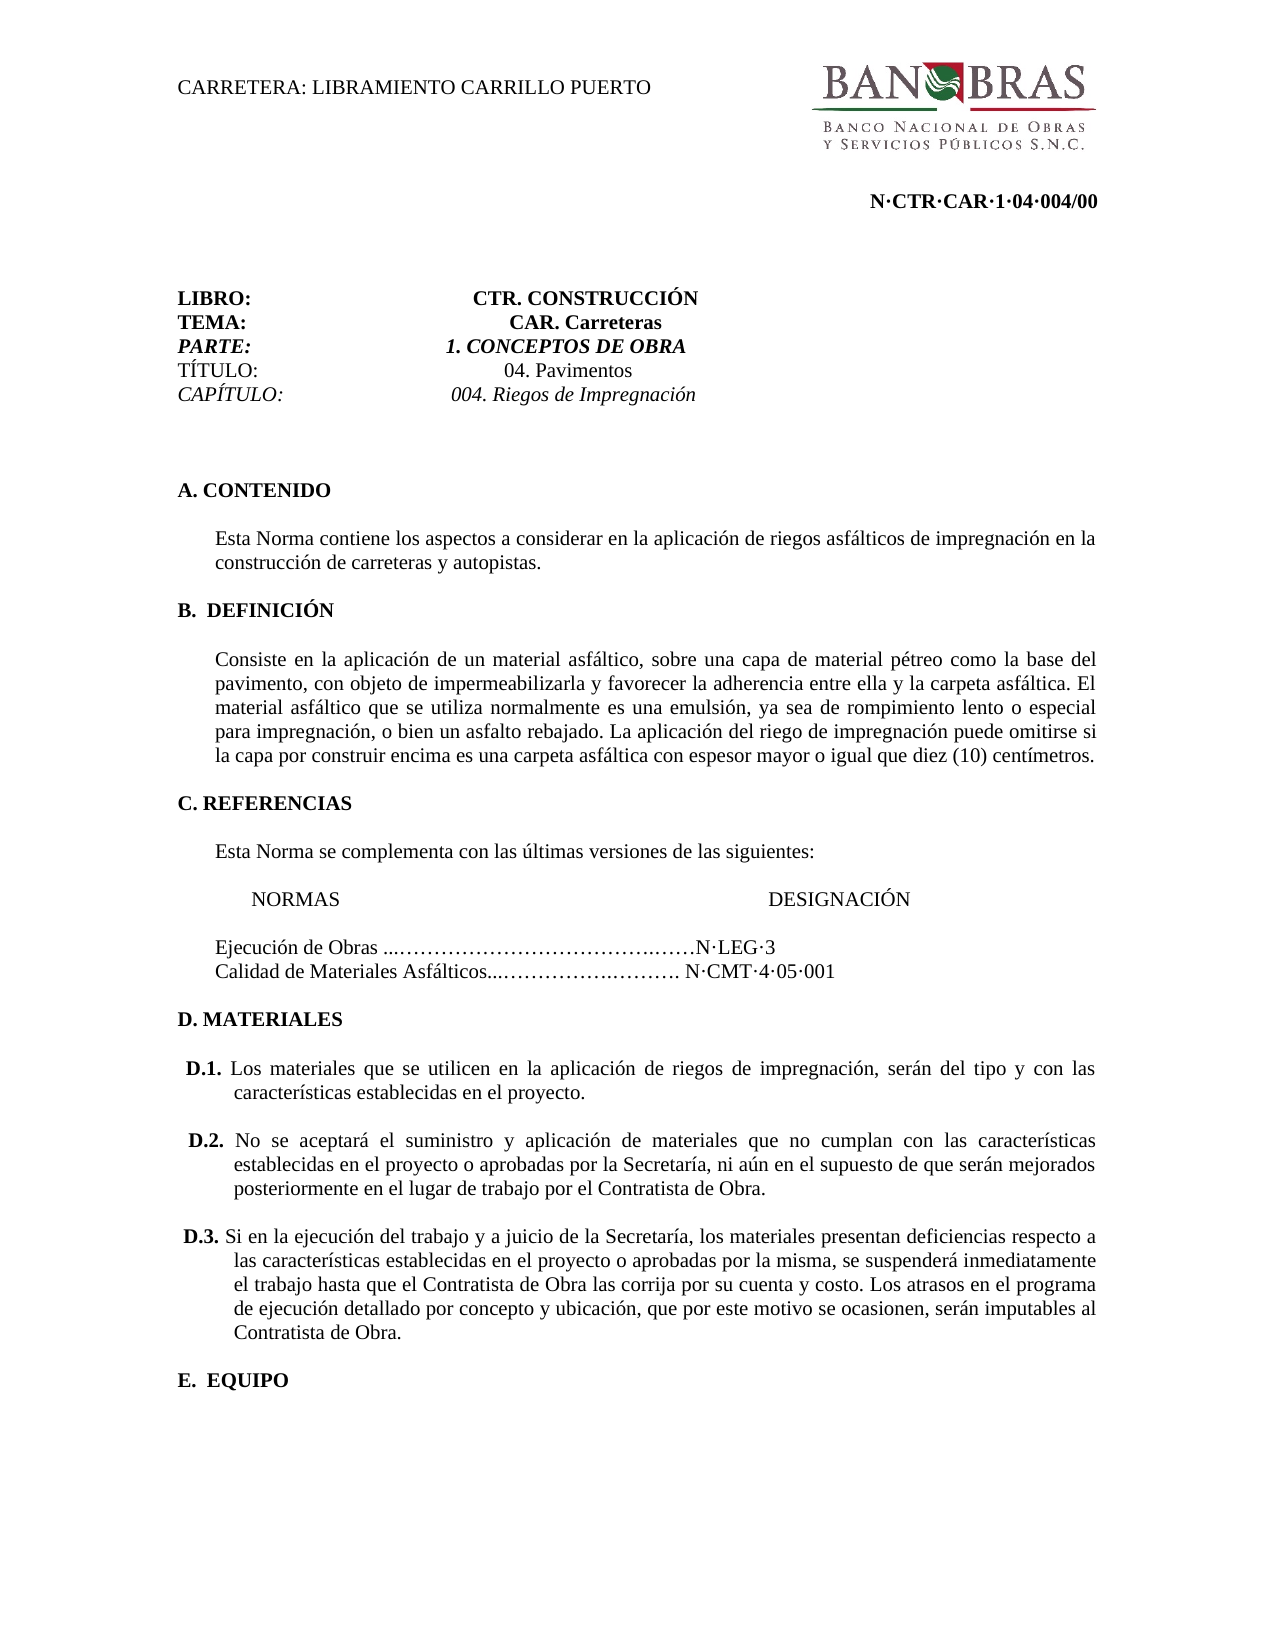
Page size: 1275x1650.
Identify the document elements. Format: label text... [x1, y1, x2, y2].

text TEMA: CAR. Carreteras [177, 309, 1098, 334]
text Esta Norma se complementa con las últimas versiones de las siguientes: [215, 839, 1098, 863]
text A. CONTENIDO [177, 478, 1098, 502]
text D.2. No se aceptará el suministro y aplicación de materiales que no cumplan con las características establecidas en el proyecto o aprobadas por la Secretaría, ni aún en el supuesto de que serán mejorados posteriormente en el lugar de trabajo por el Contratista de Obra. [177, 1128, 1098, 1200]
text TÍTULO: 04. Pavimentos [177, 358, 1098, 382]
text D.1. Los materiales que se utilicen en la aplicación de riegos de impregnación, serán del tipo y con las características establecidas en el proyecto. [177, 1056, 1098, 1104]
picture [811, 61, 1097, 152]
text N·CTR·CAR·1·04·004/00 [177, 189, 1098, 213]
text NORMAS DESIGNACIÓN [215, 887, 1098, 911]
text Ejecución de Obras ...……………………………….……N·LEG·3 [215, 935, 1098, 959]
text E. EQUIPO [177, 1368, 1098, 1392]
text CAPÍTULO: 004. Riegos de Impregnación [177, 382, 1098, 406]
text Esta Norma contiene los aspectos a considerar en la aplicación de riegos asfálticos de impregnación en la construcción de carreteras y autopistas. [215, 526, 1098, 574]
text PARTE: 1. CONCEPTOS DE OBRA [177, 334, 1098, 358]
text Calidad de Materiales Asfálticos...…………….………. N·CMT·4·05·001 [215, 959, 1098, 983]
text D.3. Si en la ejecución del trabajo y a juicio de la Secretaría, los materiales presentan deficiencias respecto a las características establecidas en el proyecto o aprobadas por la misma, se suspenderá inmediatamente el trabajo hasta que el Contratista de Obra las corrija por su cuenta y costo. Los atrasos en el programa de ejecución detallado por concepto y ubicación, que por este motivo se ocasionen, serán imputables al Contratista de Obra. [177, 1224, 1098, 1344]
text C. REFERENCIAS [177, 791, 1098, 815]
text LIBRO: CTR. CONSTRUCCIÓN [177, 286, 1098, 309]
text D. MATERIALES [177, 1007, 1098, 1031]
text Consiste en la aplicación de un material asfáltico, sobre una capa de material pétreo como la base del pavimento, con objeto de impermeabilizarla y favorecer la adherencia entre ella y la carpeta asfáltica. El material asfáltico que se utiliza normalmente es una emulsión, ya sea de rompimiento lento o especial para impregnación, o bien un asfalto rebajado. La aplicación del riego de impregnación puede omitirse si la capa por construir encima es una carpeta asfáltica con espesor mayor o igual que diez (10) centímetros. [215, 646, 1098, 767]
text B. DEFINICIÓN [177, 598, 1098, 622]
